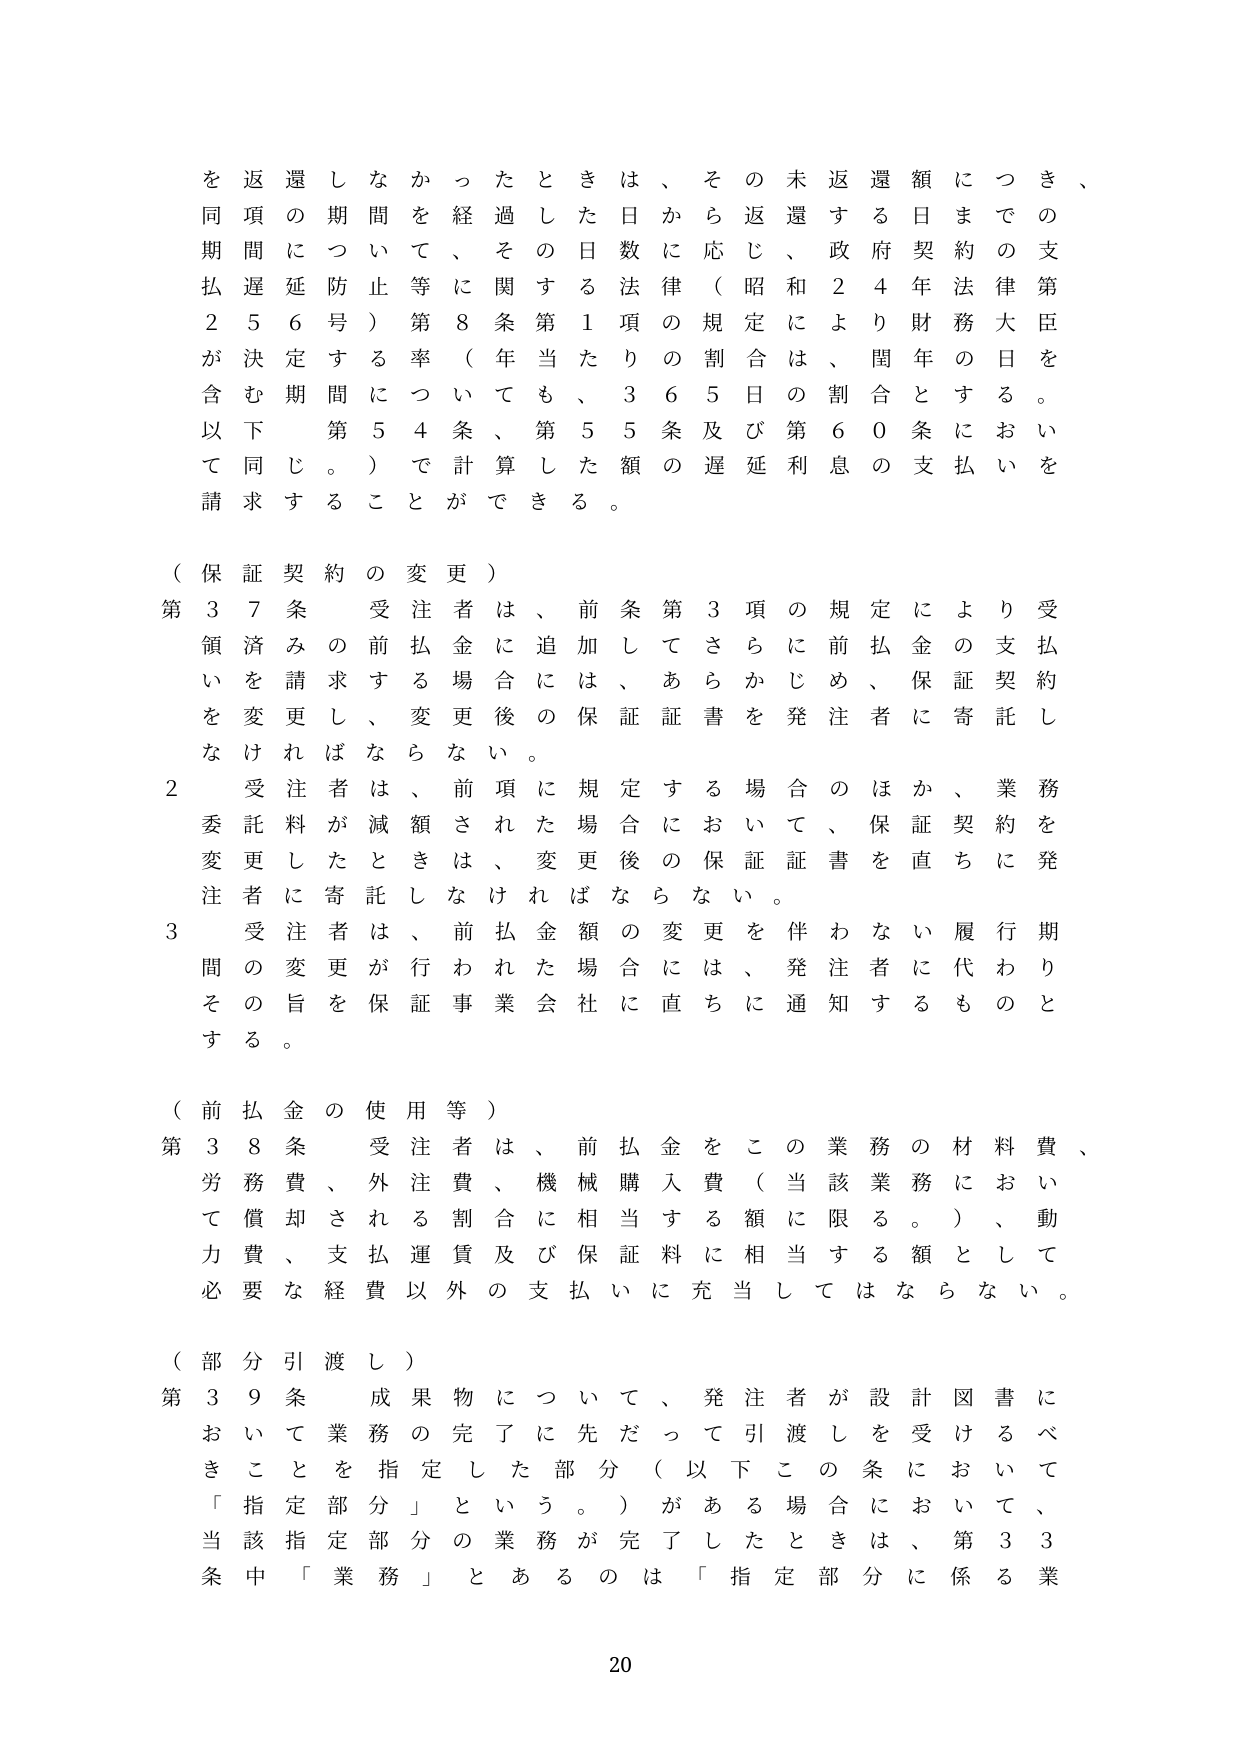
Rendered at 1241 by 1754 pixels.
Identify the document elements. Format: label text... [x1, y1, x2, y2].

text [161, 1379, 1079, 1594]
text ３ 受注者は、前払金額の変更を伴わない履行期間の変更が行われた場合には、発注者に代わりその旨を保証事業会社に直ちに通知するものとする。 [161, 913, 1079, 1056]
text （前払金の使用等） [161, 1092, 1079, 1128]
text 第３８条 受注者は、前払金をこの業務の材料費、労務費、外注費、機械購入費（当該業務において償却される割合に相当する額に限る。）、動力費、支払運賃及び保証料に相当する額として必要な経費以外の支払いに充当してはならない。 [161, 1128, 1079, 1307]
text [161, 160, 1079, 519]
text （部分引渡し） [161, 1343, 1079, 1379]
text （保証契約の変更） [161, 554, 1079, 590]
text 第３７条 受注者は、前条第３項の規定により受領済みの前払金に追加してさらに前払金の支払いを請求する場合には、あらかじめ、保証契約を変更し、変更後の保証証書を発注者に寄託しなければならない。 [161, 590, 1079, 769]
text ２ 受注者は、前項に規定する場合のほか、業務委託料が減額された場合において、保証契約を変更したときは、変更後の保証証書を直ちに発注者に寄託しなければならない。 [161, 769, 1079, 913]
